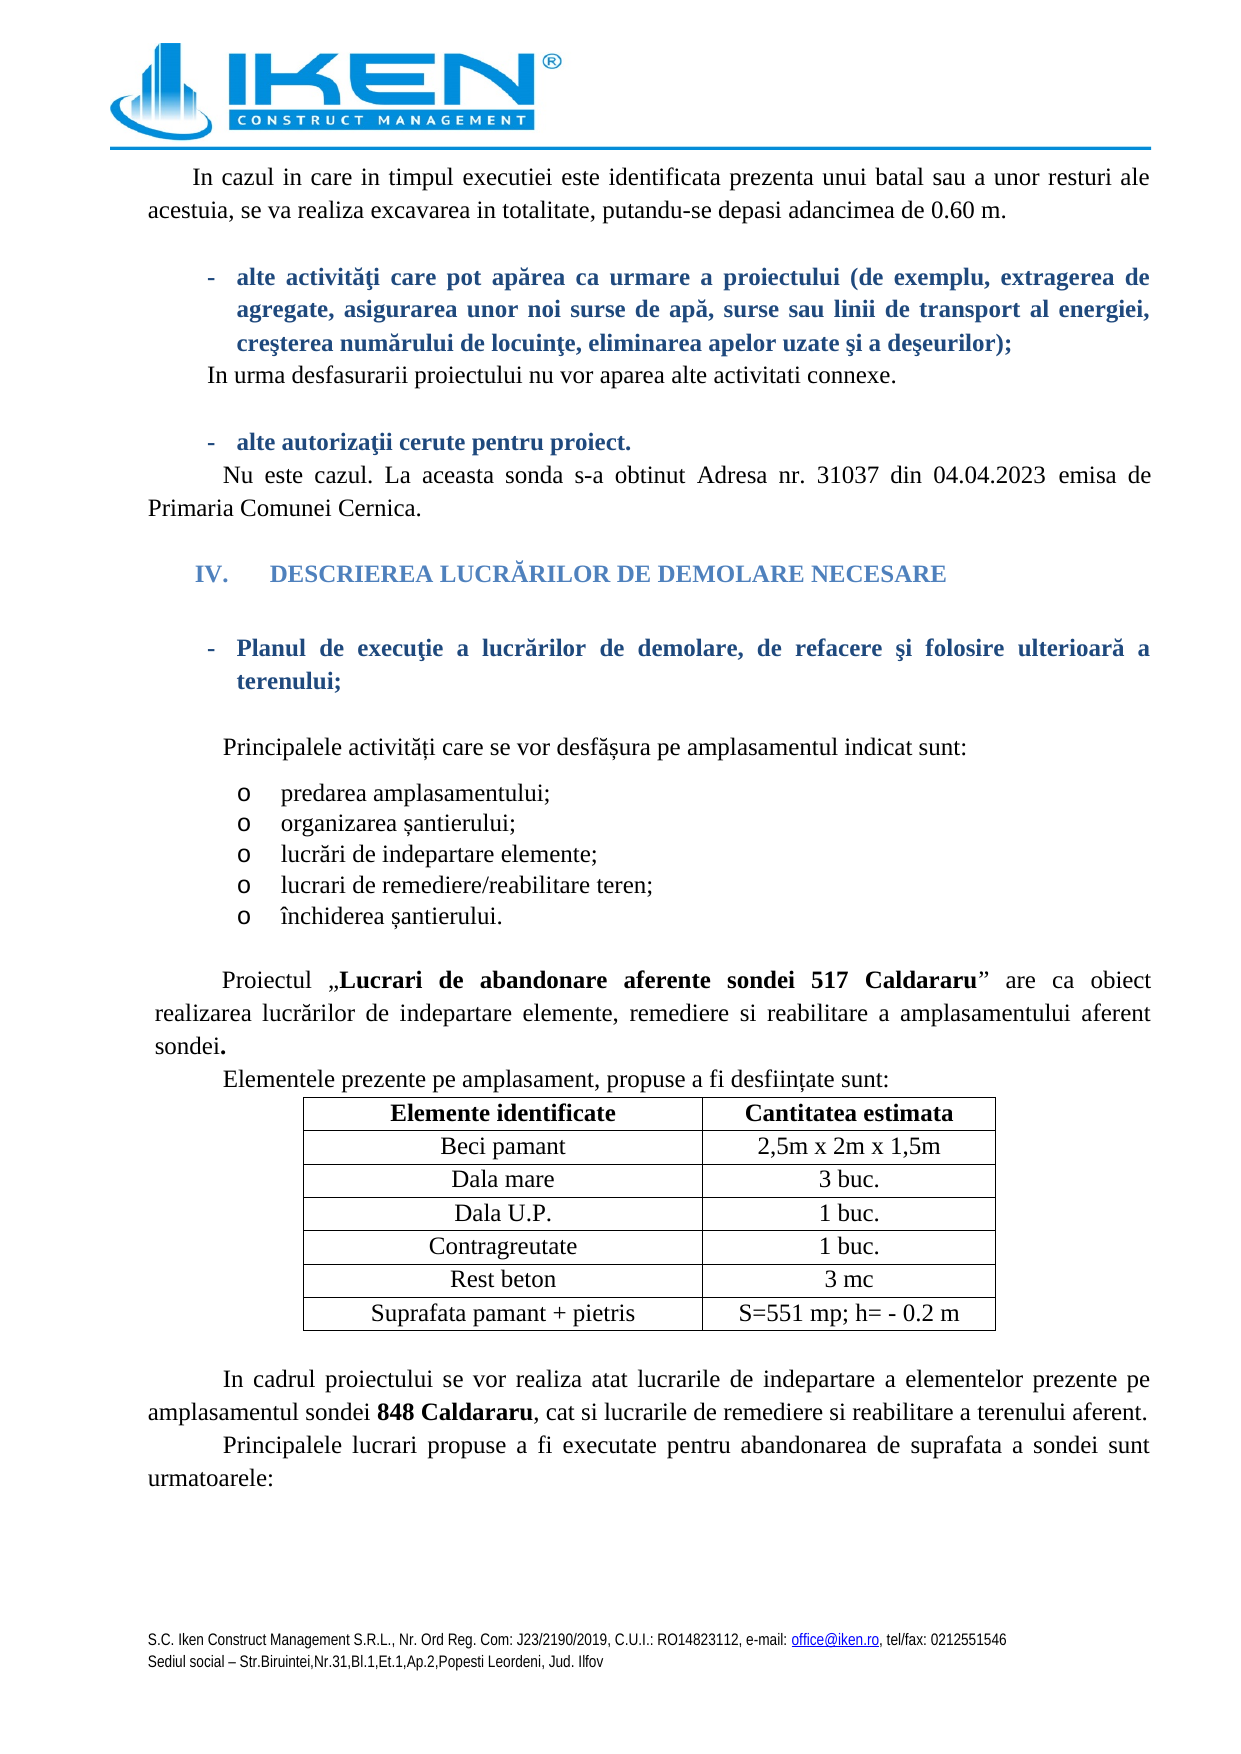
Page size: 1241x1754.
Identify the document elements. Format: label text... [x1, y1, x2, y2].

list Planul de execuţie a lucrărilor de demolare, de refacere şi folosire ulterioară a terenului; [207, 633, 1152, 695]
list închiderea șantierului. [236, 901, 1152, 932]
table_cell Beci pamant [304, 1131, 702, 1163]
table_cell Dala U.P. [304, 1198, 702, 1230]
table_cell 1 buc. [703, 1198, 995, 1230]
text In cazul in care in timpul executiei este identificata prezenta unui batal sau a unor resturi ale acestuia, se va realiza excavarea in totalitate, putandu-se depasi adancimea de 0.60 m. [148, 162, 1152, 224]
table_cell Dala mare [304, 1165, 702, 1197]
list predarea amplasamentului; [236, 778, 1152, 808]
text Principalele activități care se vor desfășura pe amplasamentul indicat sunt: [148, 732, 1152, 761]
text Proiectul „Lucrari de abandonare aferente sondei 517 Caldararu” are ca obiect realizarea lucrărilor de indepartare elemente, remediere si reabilitare a amplasamentului aferent sondei. [154, 965, 1152, 1059]
table_cell 2,5m x 2m x 1,5m [703, 1131, 995, 1163]
text Elementele prezente pe amplasament, propuse a fi desființate sunt: [148, 1064, 1152, 1093]
text In cadrul proiectului se vor realiza atat lucrarile de indepartare a elementelor prezente pe amplasamentul sondei 848 Caldararu, cat si lucrarile de remediere si reabilitare a terenului aferent. [148, 1364, 1152, 1426]
table_cell 3 mc [703, 1265, 995, 1297]
table_cell S=551 mp; h= - 0.2 m [703, 1298, 995, 1330]
subtitle DESCRIEREA LUCRĂRILOR DE DEMOLARE NECESARE [194, 559, 1152, 587]
text Principalele lucrari propuse a fi executate pentru abandonarea de suprafata a sondei sunt urmatoarele: [148, 1430, 1152, 1492]
table_header Cantitatea estimata [703, 1098, 995, 1130]
table_cell Rest beton [304, 1265, 702, 1297]
list alte activităţi care pot apărea ca urmare a proiectului (de exemplu, extragerea de agregate, asigurarea unor noi surse de apă, surse sau linii de transport al energiei, creşterea numărului de locuinţe, eliminarea apelor uzate şi a deşeurilor); [207, 262, 1152, 356]
list alte autorizaţii cerute pentru proiect. [207, 427, 1152, 455]
text In urma desfasurarii proiectului nu vor aparea alte activitati connexe. [148, 361, 1152, 389]
list lucrări de indepartare elemente; [236, 839, 1152, 870]
list organizarea șantierului; [236, 808, 1152, 839]
table_cell 1 buc. [703, 1231, 995, 1263]
table_cell Suprafata pamant + pietris [304, 1298, 702, 1330]
text Nu este cazul. La aceasta sonda s-a obtinut Adresa nr. 31037 din 04.04.2023 emisa de Primaria Comunei Cernica. [148, 460, 1152, 521]
list lucrari de remediere/reabilitare teren; [236, 870, 1152, 901]
table_cell Contragreutate [304, 1231, 702, 1263]
table_header Elemente identificate [304, 1098, 702, 1130]
table_cell 3 buc. [703, 1165, 995, 1197]
picture [110, 43, 1152, 150]
